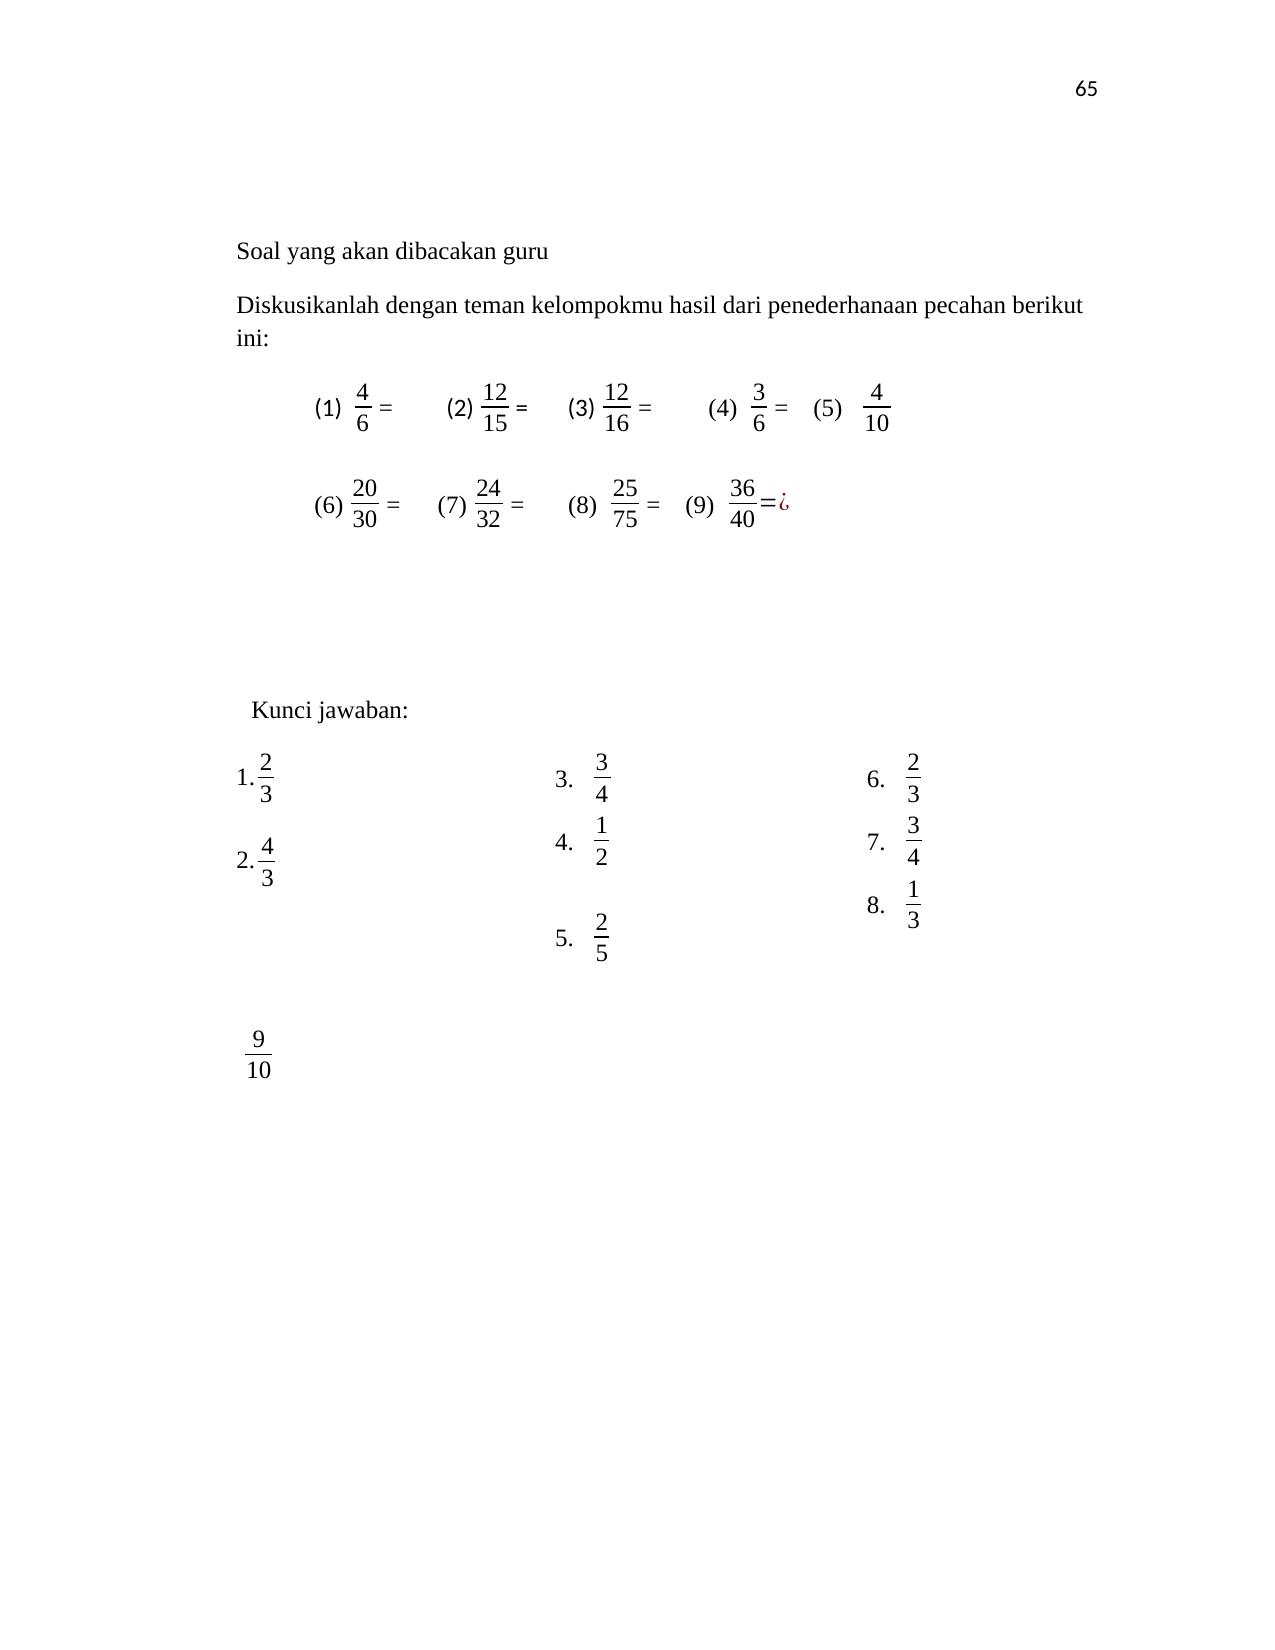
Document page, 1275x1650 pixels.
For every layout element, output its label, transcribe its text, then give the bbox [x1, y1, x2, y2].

text Soal yang akan dibacakan guru [236, 236, 1098, 265]
text Diskusikanlah dengan teman kelompokmu hasil dari penederhanaan pecahan berikut ini: [236, 290, 1098, 352]
text Kunci jawaban: [251, 695, 1098, 724]
